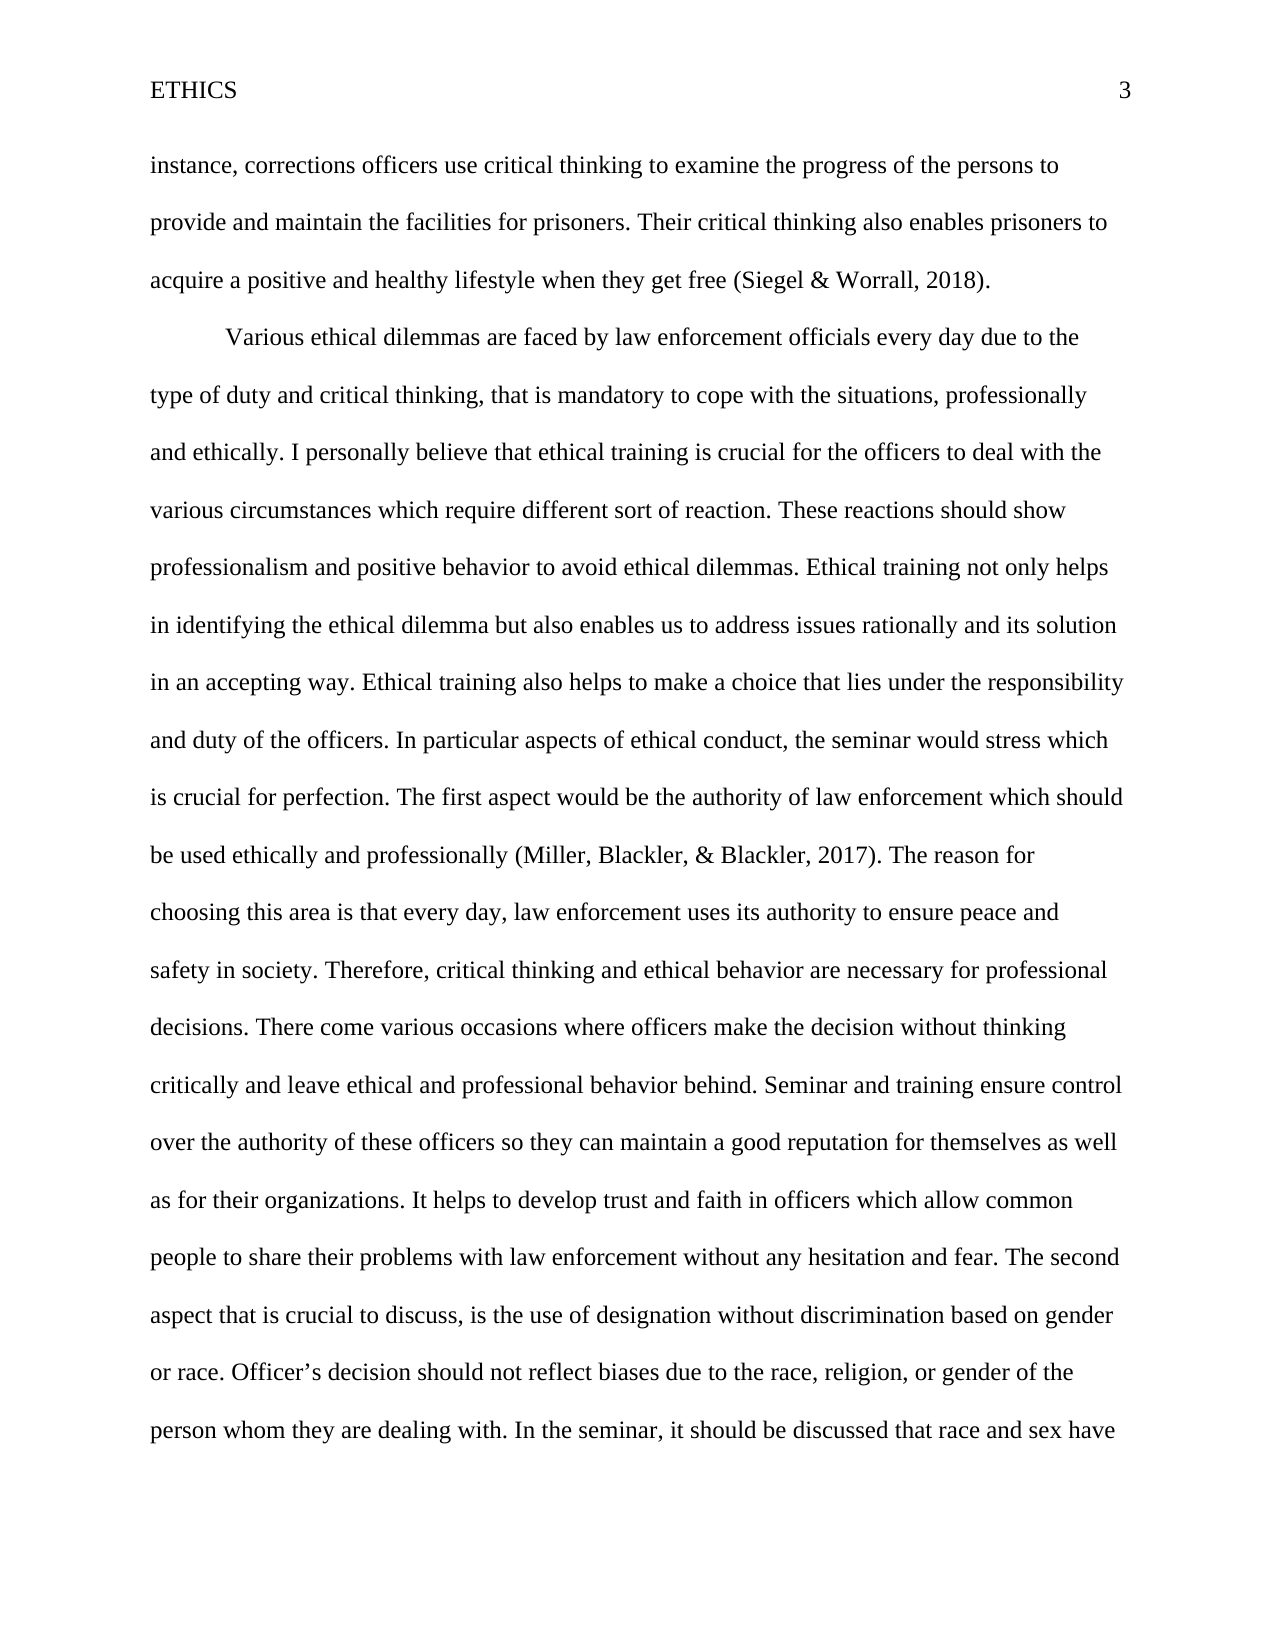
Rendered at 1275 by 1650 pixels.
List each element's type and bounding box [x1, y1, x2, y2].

text [150, 150, 1125, 294]
text [150, 322, 1125, 1444]
